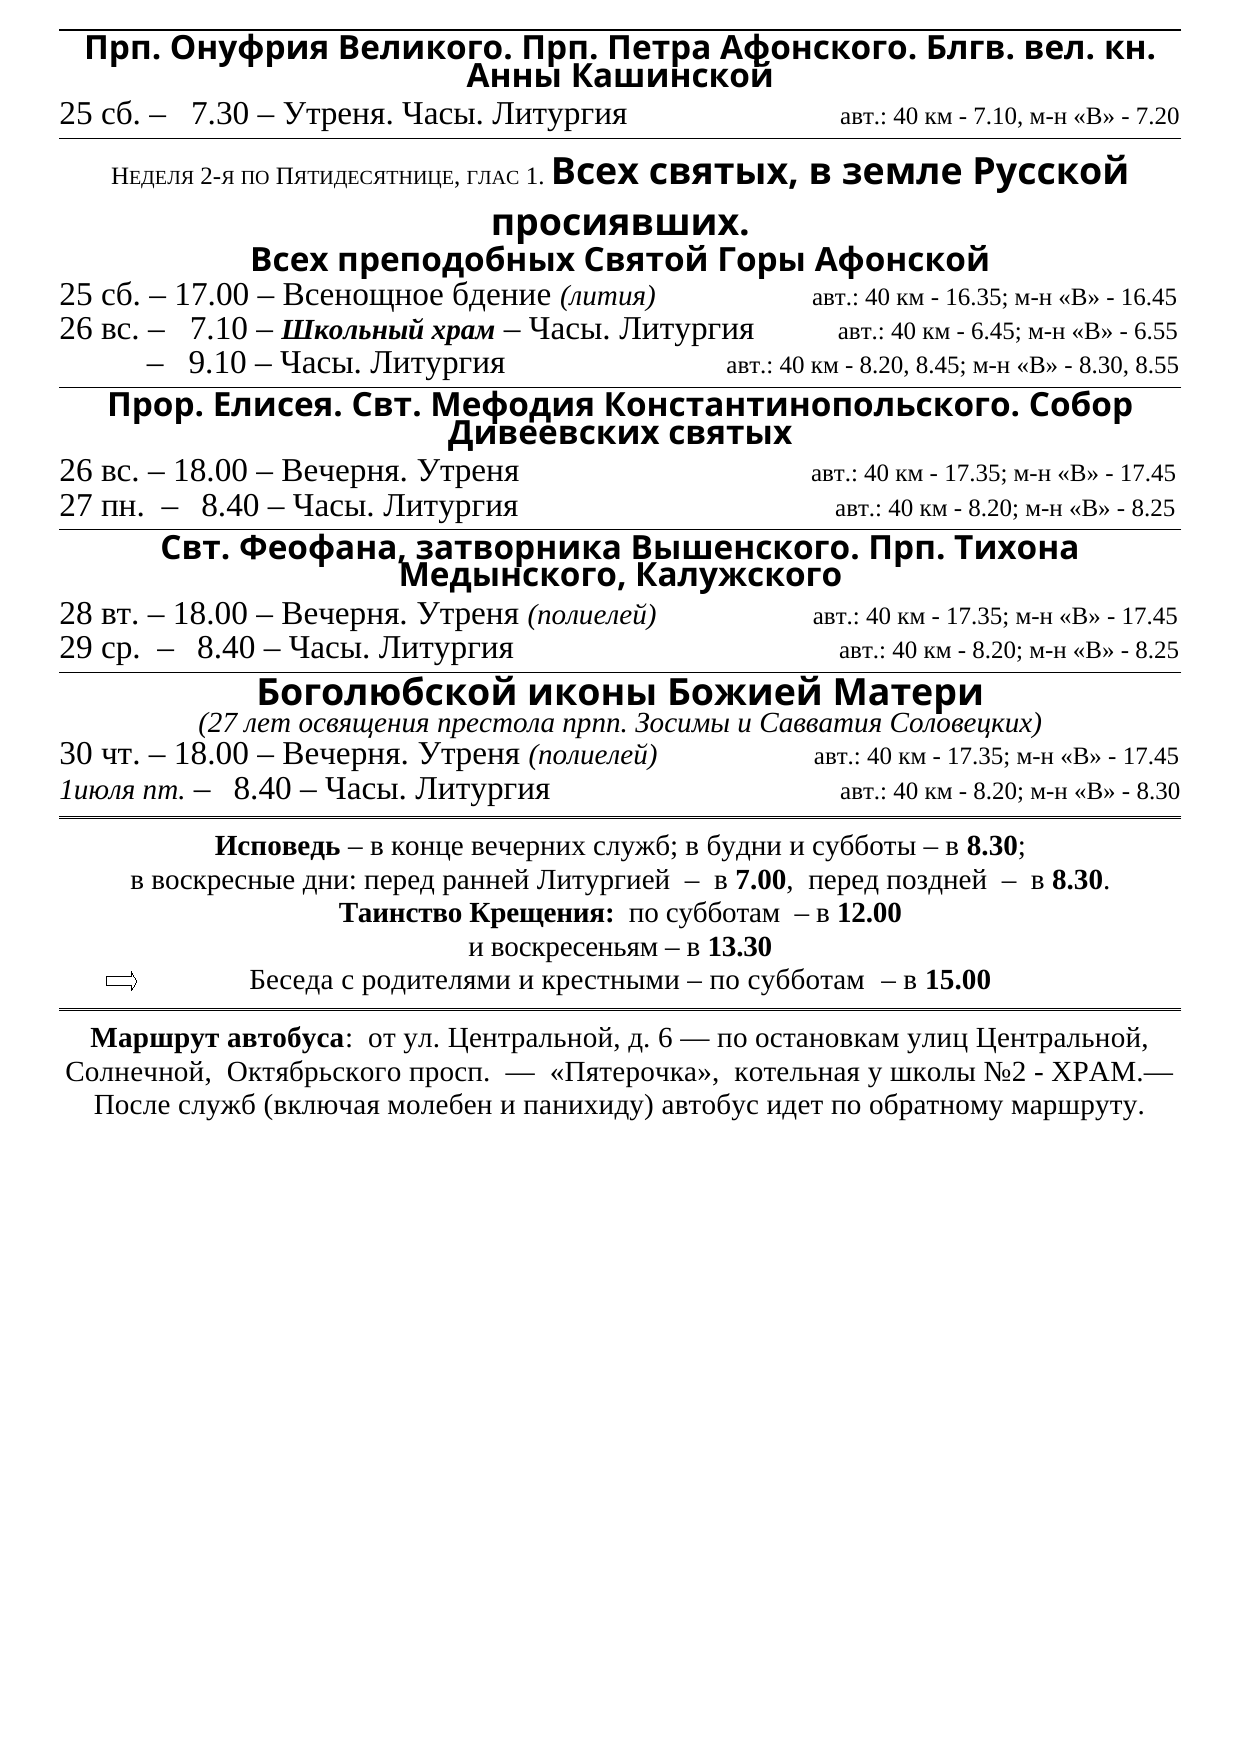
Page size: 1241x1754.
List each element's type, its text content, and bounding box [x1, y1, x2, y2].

text – 9.10 – Часы. Литургия авт.: - 8.20, 8.45; м-н «В» - 8.30, 8.55 [59, 346, 1181, 381]
text (27 лет освящения престола прпп. Зосимы и Савватия Соловецких) [59, 712, 1181, 737]
text 26 вс. – 7.10 – Школьный храм – Часы. Литургия авт.: - 6.45; м-н «В» - 6.55 [59, 312, 1181, 346]
text Маршрут автобуса: от ул. Центральной, д. 6 — по остановкам улиц Центральной, Солнечной, Октябрьского просп. — «Пятерочка», котельная у школы №2 - ХРАМ.— После служб (включая молебен и панихиду) автобус идет по обратному маршруту. [59, 1020, 1181, 1121]
text 27 пн. – 8.40 – Часы. Литургия авт.: - 8.20; м-н «В» - 8.25 [59, 489, 1181, 523]
text Прор. Елисея. Свт. Мефодия Константинопольского. Собор Дивеевских святых [59, 392, 1181, 454]
text Неделя 2-я по Пятидесятнице, глас 1. Всех святых, в земле Русской просиявших. [59, 144, 1181, 246]
text 25 сб. – 7.30 – Утреня. Часы. Литургия авт.: - 7.10, м-н «В» - 7.20 [59, 97, 1181, 132]
text Всех преподобных Святой Горы Афонской [59, 246, 848, 277]
text 25 сб. – 17.00 – Всенощное бдение (лития) авт.: 40 км - 16.35; м-н «В» - 16.45 [59, 277, 1181, 312]
text Прп. Онуфрия Великого. Прп. Петра Афонского. Блгв. вел. кн. Анны Кашинской [59, 34, 1181, 97]
text 29 ср. – 8.40 – Часы. Литургия авт.: - 8.20; м-н «В» - 8.25 [59, 631, 1181, 666]
text 30 чт. – 18.00 – Вечерня. Утреня (полиелей) авт.: 40 км - 17.35; м-н «В» - 17.45 [59, 737, 1181, 772]
text 28 вт. – 18.00 – Вечерня. Утреня (полиелей) авт.: 40 км - 17.35; м-н «В» - 17.45 [59, 597, 1181, 631]
text Всех преподобных Святой Горы Афонской [853, 246, 1181, 277]
text Исповедь – в конце вечерних служб; в будни и субботы – в 8.30; [59, 828, 1181, 862]
text в воскресные дни: перед ранней Литургией – в 7.00, перед поздней – в 8.30. [59, 862, 1181, 895]
text Таинство Крещения: по субботам – в 12.00 [59, 895, 1181, 929]
text Боголюбской иконы Божией Матери [59, 677, 1181, 712]
text Свт. Феофана, затворника Вышенского. Прп. Тихона Медынского, Калужского [59, 534, 1181, 597]
text и воскресеньям – в 13.30 [59, 929, 1181, 962]
text Беседа с родителями и крестными – по субботам – в 15.00 [59, 962, 1181, 996]
text 26 вс. – 18.00 – Вечерня. Утреня авт.: 40 км - 17.35; м-н «В» - 17.45 [59, 454, 1181, 489]
text 1июля пт. – 8.40 – Часы. Литургия авт.: - 8.20; м-н «В» - 8.30 [59, 772, 1181, 806]
